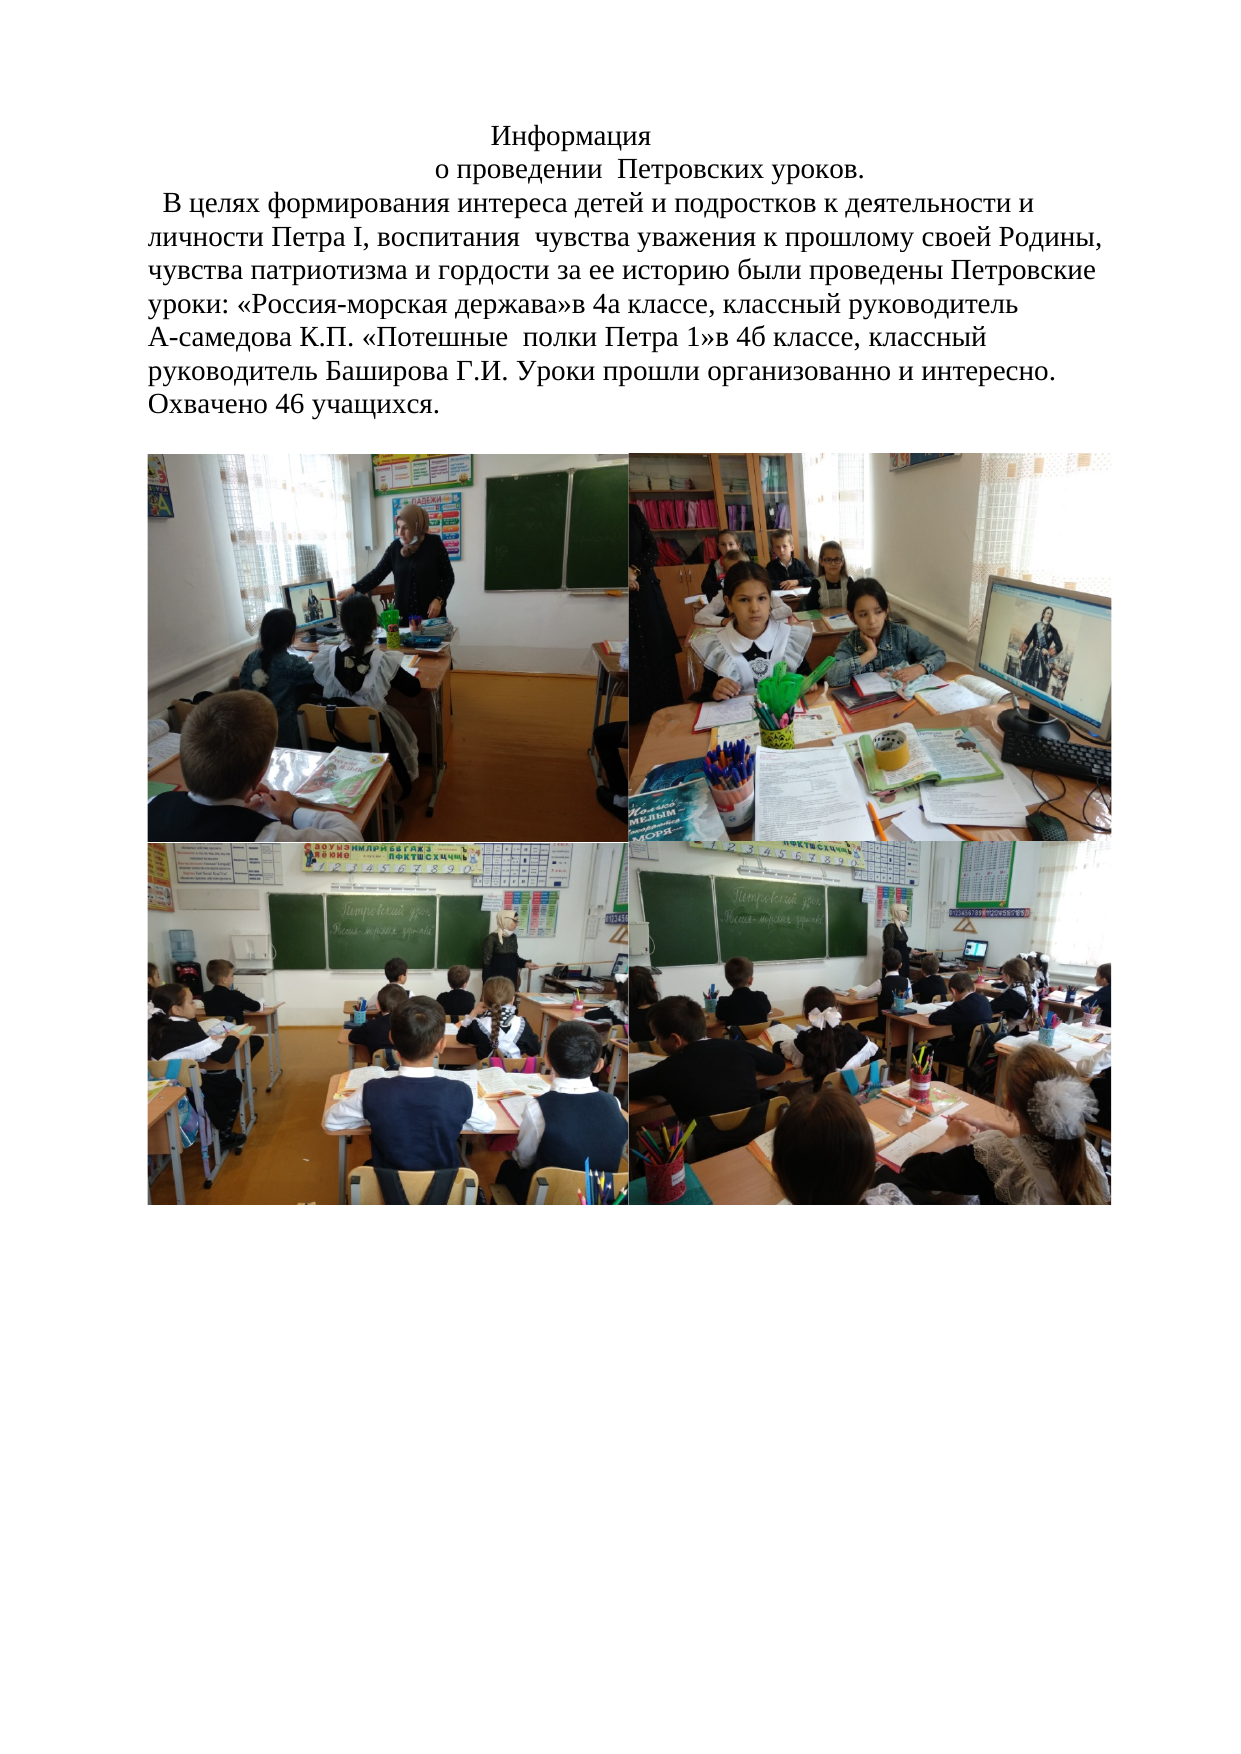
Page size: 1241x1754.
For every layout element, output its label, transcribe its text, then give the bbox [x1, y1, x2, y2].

text Информация [148, 118, 1152, 152]
text о проведении Петровских уроков. [148, 152, 1152, 185]
text В целях формирования интереса детей и подростков к деятельности и личности Петра I, воспитания чувства уважения к прошлому своей Родины, чувства патриотизма и гордости за ее историю были проведены Петровские уроки: «Россия-морская держава»в 4а классе, классный руководитель А-самедова К.П. «Потешные полки Петра 1»в 4б классе, классный руководитель Баширова Г.И. Уроки прошли организованно и интересно. Охвачено 46 учащихся. [148, 185, 1152, 420]
picture [147, 453, 1112, 1205]
